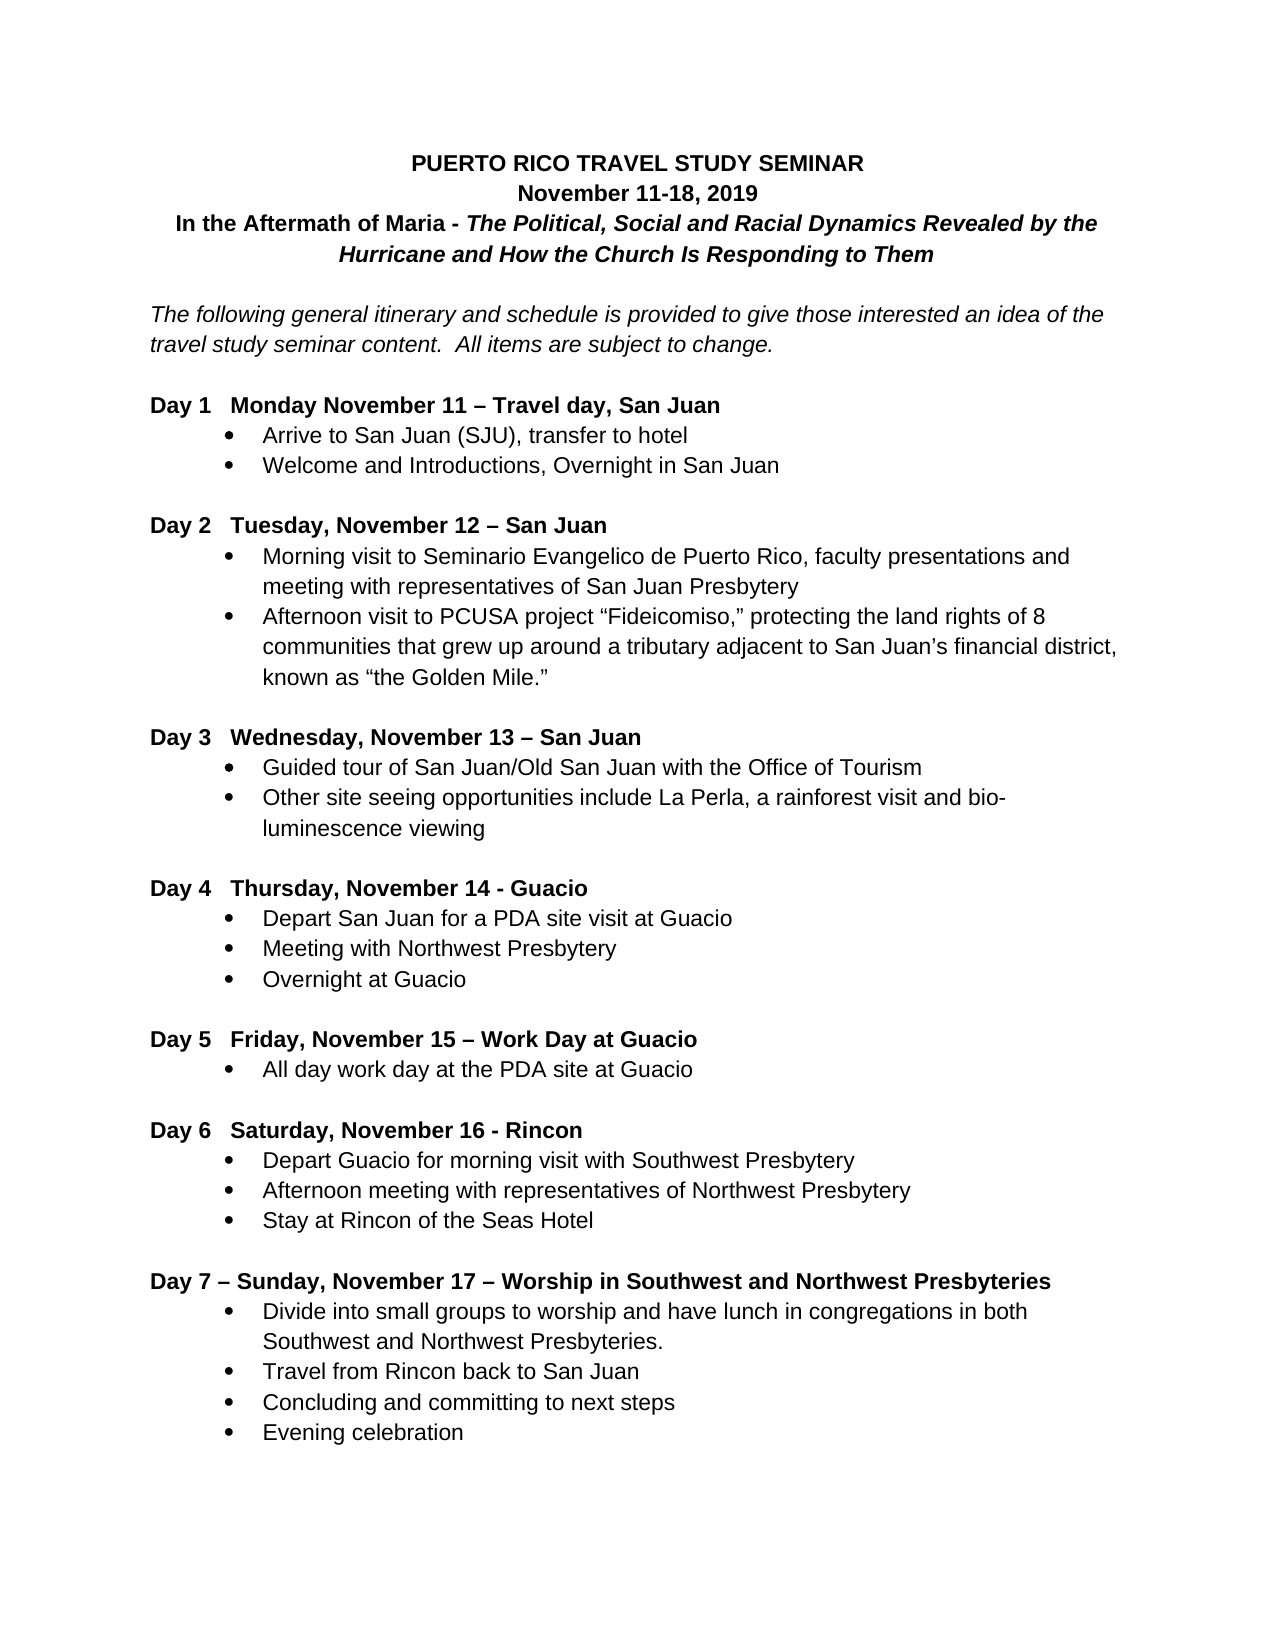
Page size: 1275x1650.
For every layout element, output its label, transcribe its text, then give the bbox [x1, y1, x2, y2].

text November 11-18, 2019 [150, 180, 1125, 207]
list Divide into small groups to worship and have lunch in congregations in both Southwest and Northwest Presbyteries. [225, 1298, 1125, 1354]
text Day 1 Monday November 11 – Travel day, San Juan [150, 392, 1125, 418]
list Meeting with Northwest Presbytery [225, 935, 1125, 962]
text Day 3 Wednesday, November 13 – San Juan [150, 724, 1125, 750]
list Morning visit to Seminario Evangelico de Puerto Rico, faculty presentations and meeting with representatives of San Juan Presbytery [225, 543, 1125, 599]
text PUERTO RICO TRAVEL STUDY SEMINAR [150, 150, 1125, 176]
list Afternoon meeting with representatives of Northwest Presbytery [225, 1177, 1125, 1203]
list Arrive to San Juan (SJU), transfer to hotel [225, 422, 1125, 448]
list Guided tour of San Juan/Old San Juan with the Office of Tourism [225, 754, 1125, 781]
list Stay at Rincon of the Seas Hotel [225, 1207, 1125, 1234]
text Day 5 Friday, November 15 – Work Day at Guacio [150, 1026, 1125, 1052]
list Welcome and Introductions, Overnight in San Juan [225, 452, 1125, 478]
text The following general itinerary and schedule is provided to give those interested an idea of the travel study seminar content. All items are subject to change. [150, 301, 1125, 358]
text Day 6 Saturday, November 16 - Rincon [150, 1117, 1125, 1143]
list Evening celebration [225, 1419, 1125, 1445]
list Travel from Rincon back to San Juan [225, 1358, 1125, 1385]
list Afternoon visit to PCUSA project “Fideicomiso,” protecting the land rights of 8 communities that grew up around a tributary adjacent to San Juan’s financial district, known as “the Golden Mile.” [225, 603, 1125, 690]
text In the Aftermath of Maria - The Political, Social and Racial Dynamics Revealed by the Hurricane and How the Church Is Responding to Them [150, 210, 1125, 267]
text Day 4 Thursday, November 14 - Guacio [150, 875, 1125, 901]
list Other site seeing opportunities include La Perla, a rainforest visit and bio-luminescence viewing [225, 784, 1125, 841]
list Concluding and committing to next steps [225, 1388, 1125, 1415]
text Day 2 Tuesday, November 12 – San Juan [150, 512, 1125, 539]
list Overnight at Guacio [225, 966, 1125, 992]
text Day 7 – Sunday, November 17 – Worship in Southwest and Northwest Presbyteries [150, 1268, 1125, 1294]
list Depart San Juan for a PDA site visit at Guacio [225, 905, 1125, 932]
list Depart Guacio for morning visit with Southwest Presbytery [225, 1147, 1125, 1173]
list All day work day at the PDA site at Guacio [225, 1056, 1125, 1083]
